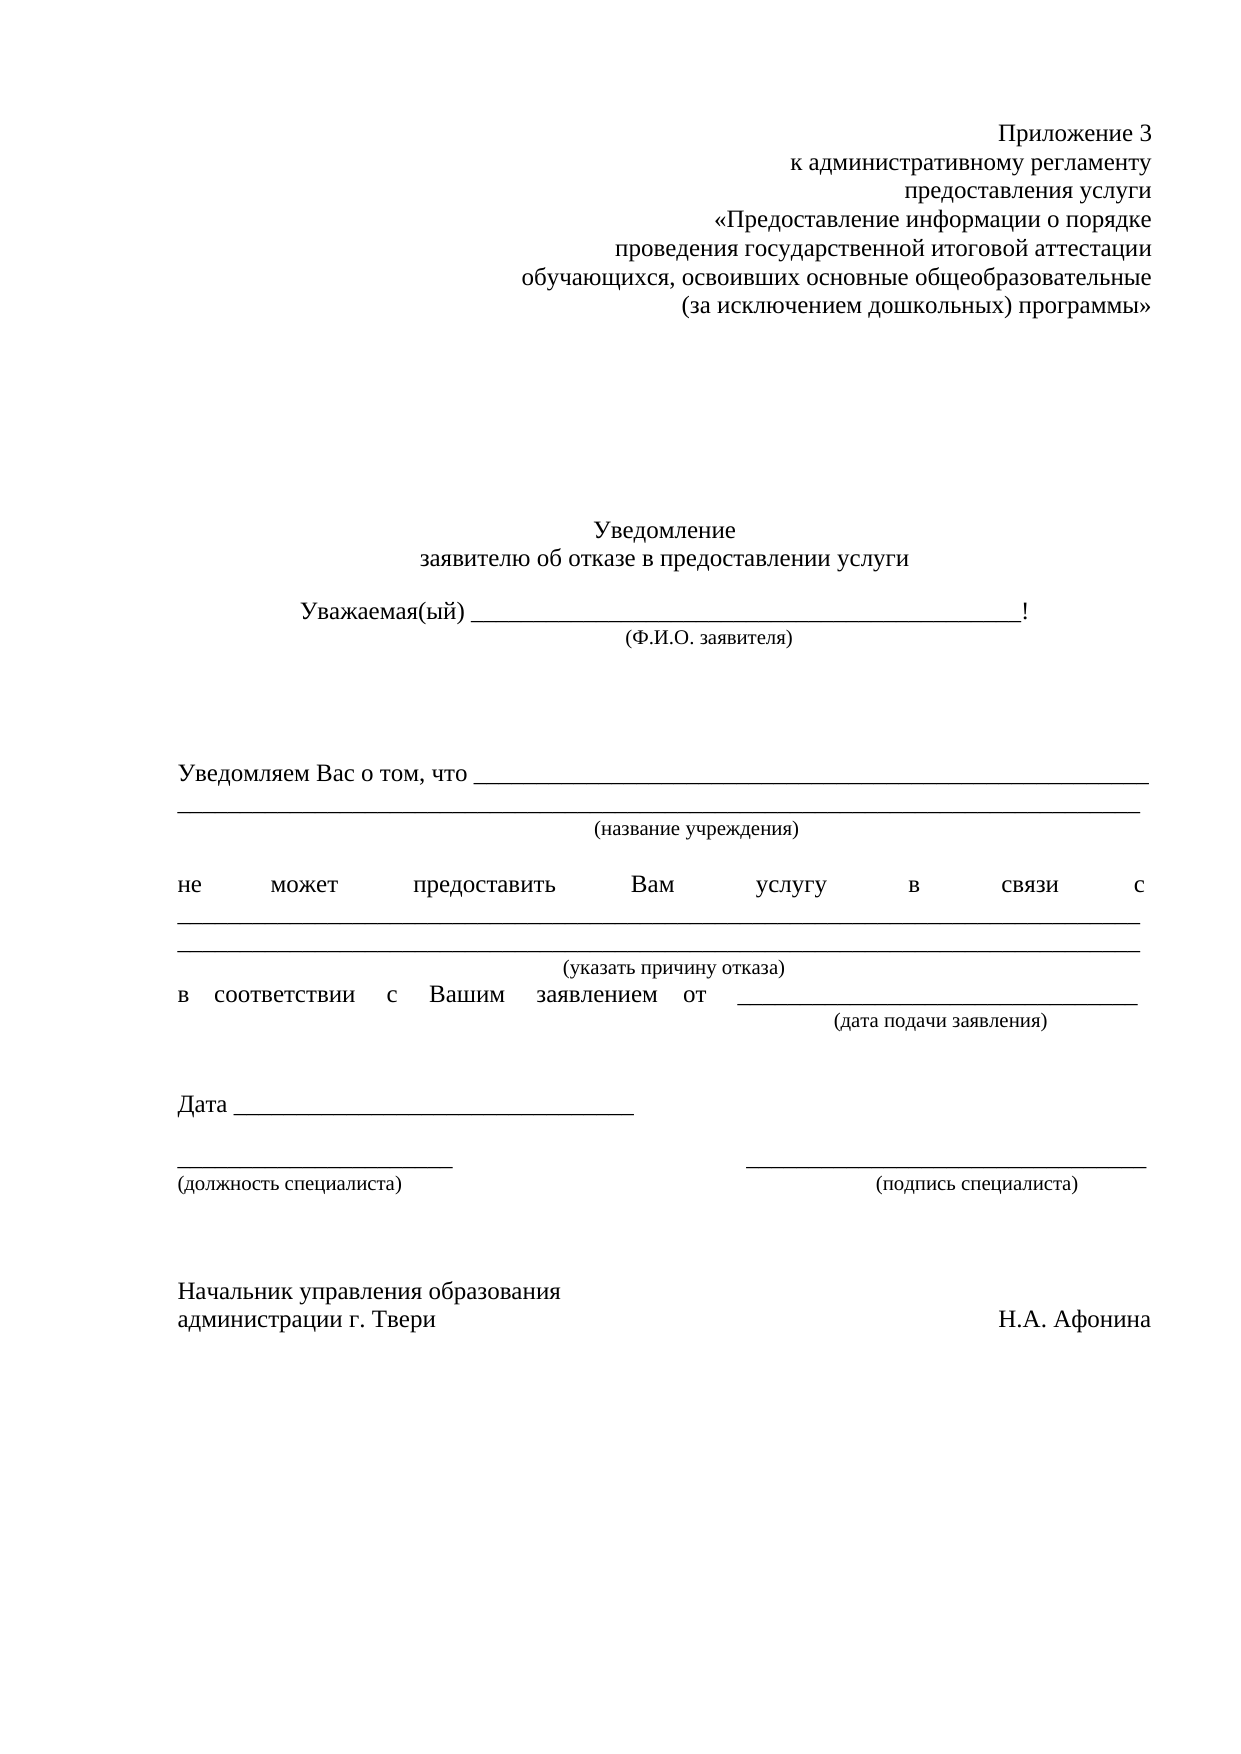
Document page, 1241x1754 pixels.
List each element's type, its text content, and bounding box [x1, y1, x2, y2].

text Приложение 3 [177, 118, 1152, 147]
text Дата ________________________________ [177, 1089, 1152, 1118]
text «Предоставление информации о порядке [177, 204, 1152, 233]
text _____________________________________________________________________________ [177, 787, 1152, 816]
text (дата подачи заявления) [177, 1008, 1152, 1032]
text обучающихся, освоивших основные общеобразовательные [177, 262, 1152, 291]
text к административному регламенту [177, 147, 1152, 176]
text администрации г. Твери Н.А. Афонина [177, 1304, 1152, 1333]
text проведения государственной итоговой аттестации [177, 233, 1152, 262]
text Уведомляем Вас о том, что ______________________________________________________ [177, 758, 1152, 787]
text не может предоставить Вам услугу в связи с _____________________________________________________________________________ [177, 869, 1152, 926]
text (должность специалиста) (подпись специалиста) [177, 1171, 1152, 1195]
text (Ф.И.О. заявителя) [177, 624, 1152, 649]
text _____________________________________________________________________________ [177, 926, 1152, 955]
text ______________________ ________________________________ [177, 1142, 1152, 1171]
text Уважаемая(ый) ____________________________________________! [177, 596, 1152, 624]
text Уведомление [177, 515, 1152, 543]
text (название учреждения) [177, 816, 1152, 840]
text заявителю об отказе в предоставлении услуги [177, 543, 1152, 572]
text Начальник управления образования [177, 1276, 1152, 1304]
text в соответствии с Вашим заявлением от ________________________________ [177, 979, 1152, 1008]
text предоставления услуги [177, 176, 1152, 204]
text (за исключением дошкольных) программы» [177, 291, 1152, 319]
text (указать причину отказа) [177, 955, 1152, 979]
